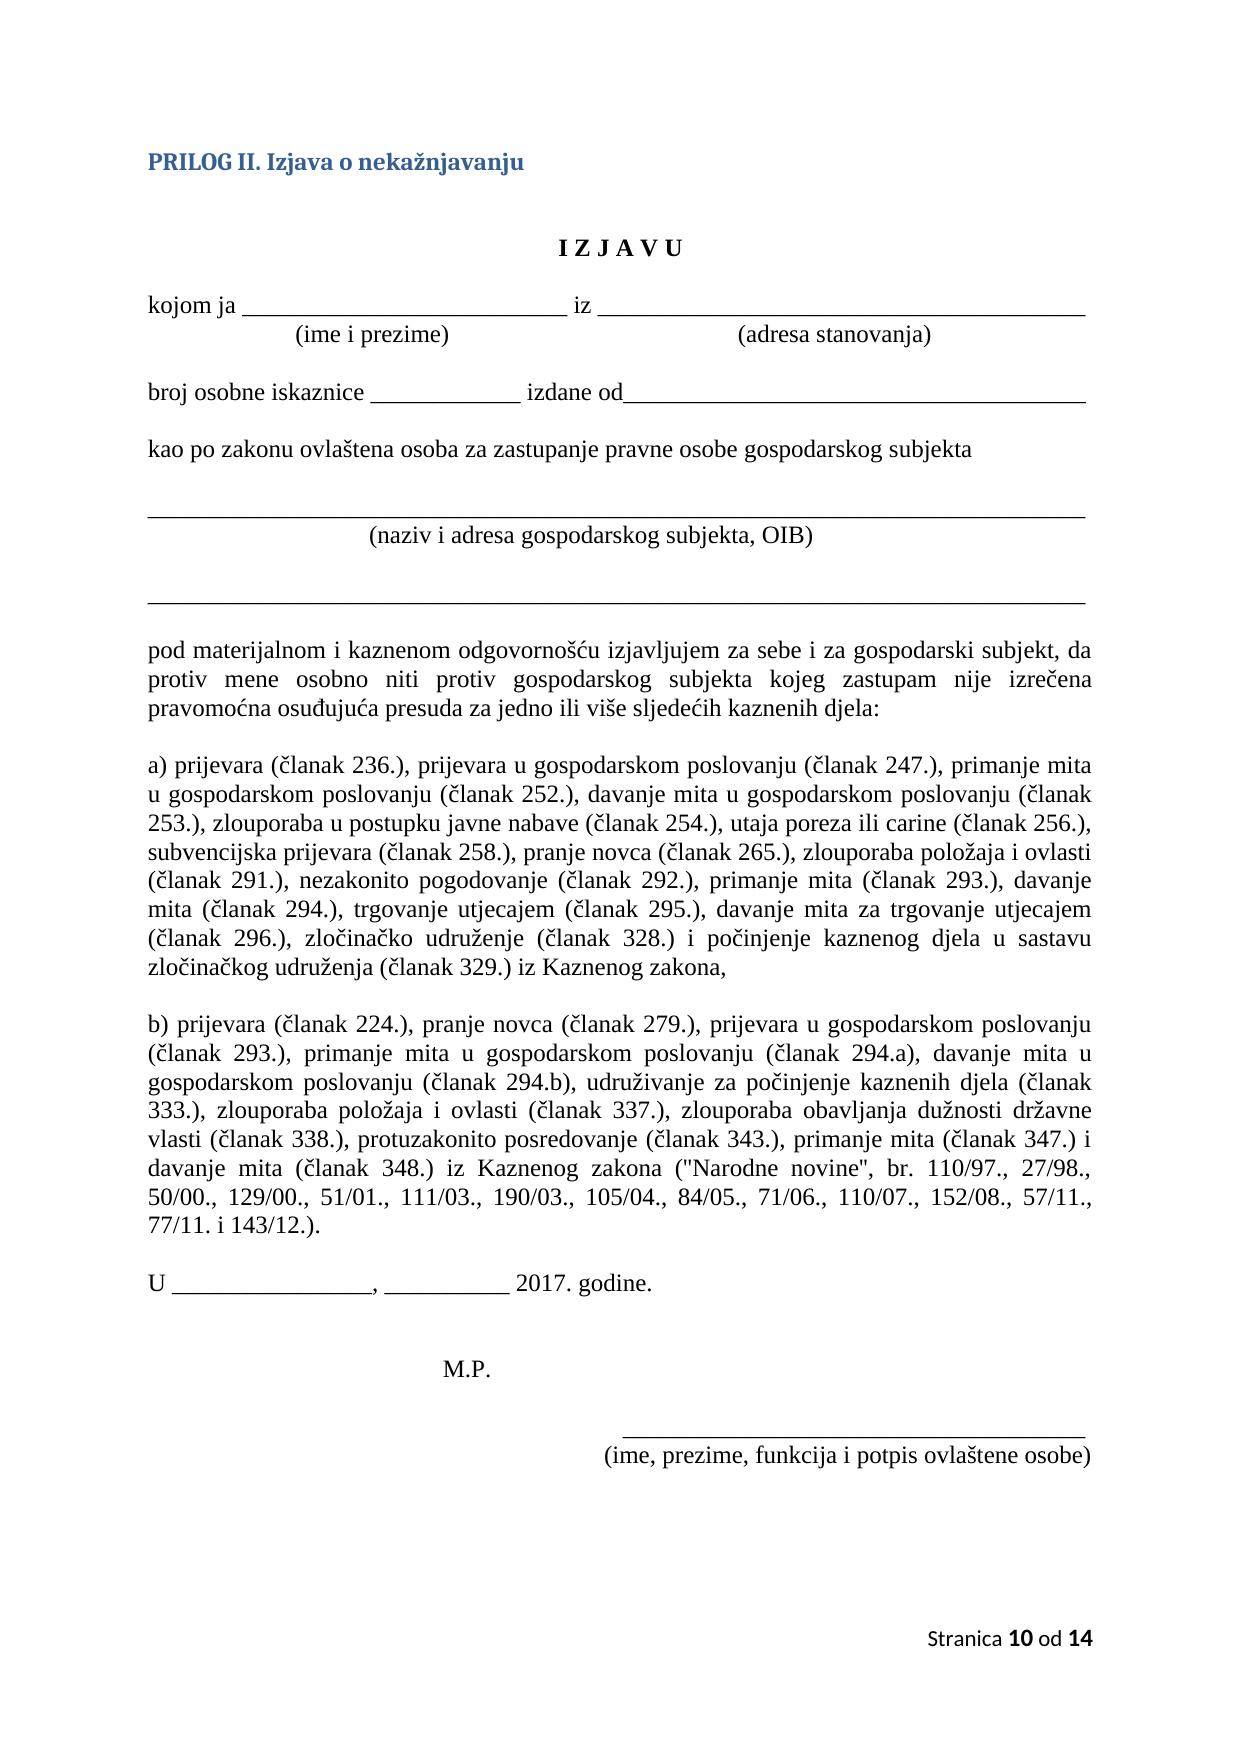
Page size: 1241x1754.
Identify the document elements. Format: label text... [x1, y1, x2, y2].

subtitle PRILOG II. Izjava o nekažnjavanju [148, 148, 1093, 176]
text b) prijevara (članak 224.), pranje novca (članak 279.), prijevara u gospodarskom poslovanju (članak 293.), primanje mita u gospodarskom poslovanju (članak 294.a), davanje mita u gospodarskom poslovanju (članak 294.b), udruživanje za počinjenje kaznenih djela (članak 333.), zlouporaba položaja i ovlasti (članak 337.), zlouporaba obavljanja dužnosti državne vlasti (članak 338.), protuzakonito posredovanje (članak 343.), primanje mita (članak 347.) i davanje mita (članak 348.) iz Kaznenog zakona (''Narodne novine'', br. 110/97., 27/98., 50/00., 129/00., 51/01., 111/03., 190/03., 105/04., 84/05., 71/06., 110/07., 152/08., 57/11., 77/11. i 143/12.). [148, 1009, 1093, 1239]
text kao po zakonu ovlaštena osoba za zastupanje pravne osobe gospodarskog subjekta [148, 434, 1093, 463]
text ___________________________________________________________________________ [148, 578, 1093, 607]
text (naziv i adresa gospodarskog subjekta, OIB) [295, 521, 1093, 549]
text ___________________________________________________________________________ [148, 492, 1093, 521]
text _____________________________________ [516, 1412, 1093, 1441]
text M.P. [369, 1354, 1093, 1383]
text pod materijalnom i kaznenom odgovornošću izjavljujem za sebe i za gospodarski subjekt, da protiv mene osobno niti protiv gospodarskog subjekta kojeg zastupam nije izrečena pravomoćna osuđujuća presuda za jedno ili više sljedećih kaznenih djela: [148, 636, 1093, 722]
text kojom ja __________________________ iz _______________________________________ [148, 291, 1093, 319]
text (ime i prezime) (adresa stanovanja) [221, 319, 1093, 348]
text (ime, prezime, funkcija i potpis ovlaštene osobe) [516, 1441, 1093, 1469]
text I Z J A V U [148, 233, 1093, 262]
text U ________________, __________ 2017. godine. [148, 1268, 1093, 1297]
text a) prijevara (članak 236.), prijevara u gospodarskom poslovanju (članak 247.), primanje mita u gospodarskom poslovanju (članak 252.), davanje mita u gospodarskom poslovanju (članak 253.), zlouporaba u postupku javne nabave (članak 254.), utaja poreza ili carine (članak 256.), subvencijska prijevara (članak 258.), pranje novca (članak 265.), zlouporaba položaja i ovlasti (članak 291.), nezakonito pogodovanje (članak 292.), primanje mita (članak 293.), davanje mita (članak 294.), trgovanje utjecajem (članak 295.), davanje mita za trgovanje utjecajem (članak 296.), zločinačko udruženje (članak 328.) i počinjenje kaznenog djela u sastavu zločinačkog udruženja (članak 329.) iz Kaznenog zakona, [148, 751, 1093, 981]
text broj osobne iskaznice ____________ izdane od_____________________________________ [148, 377, 1093, 406]
